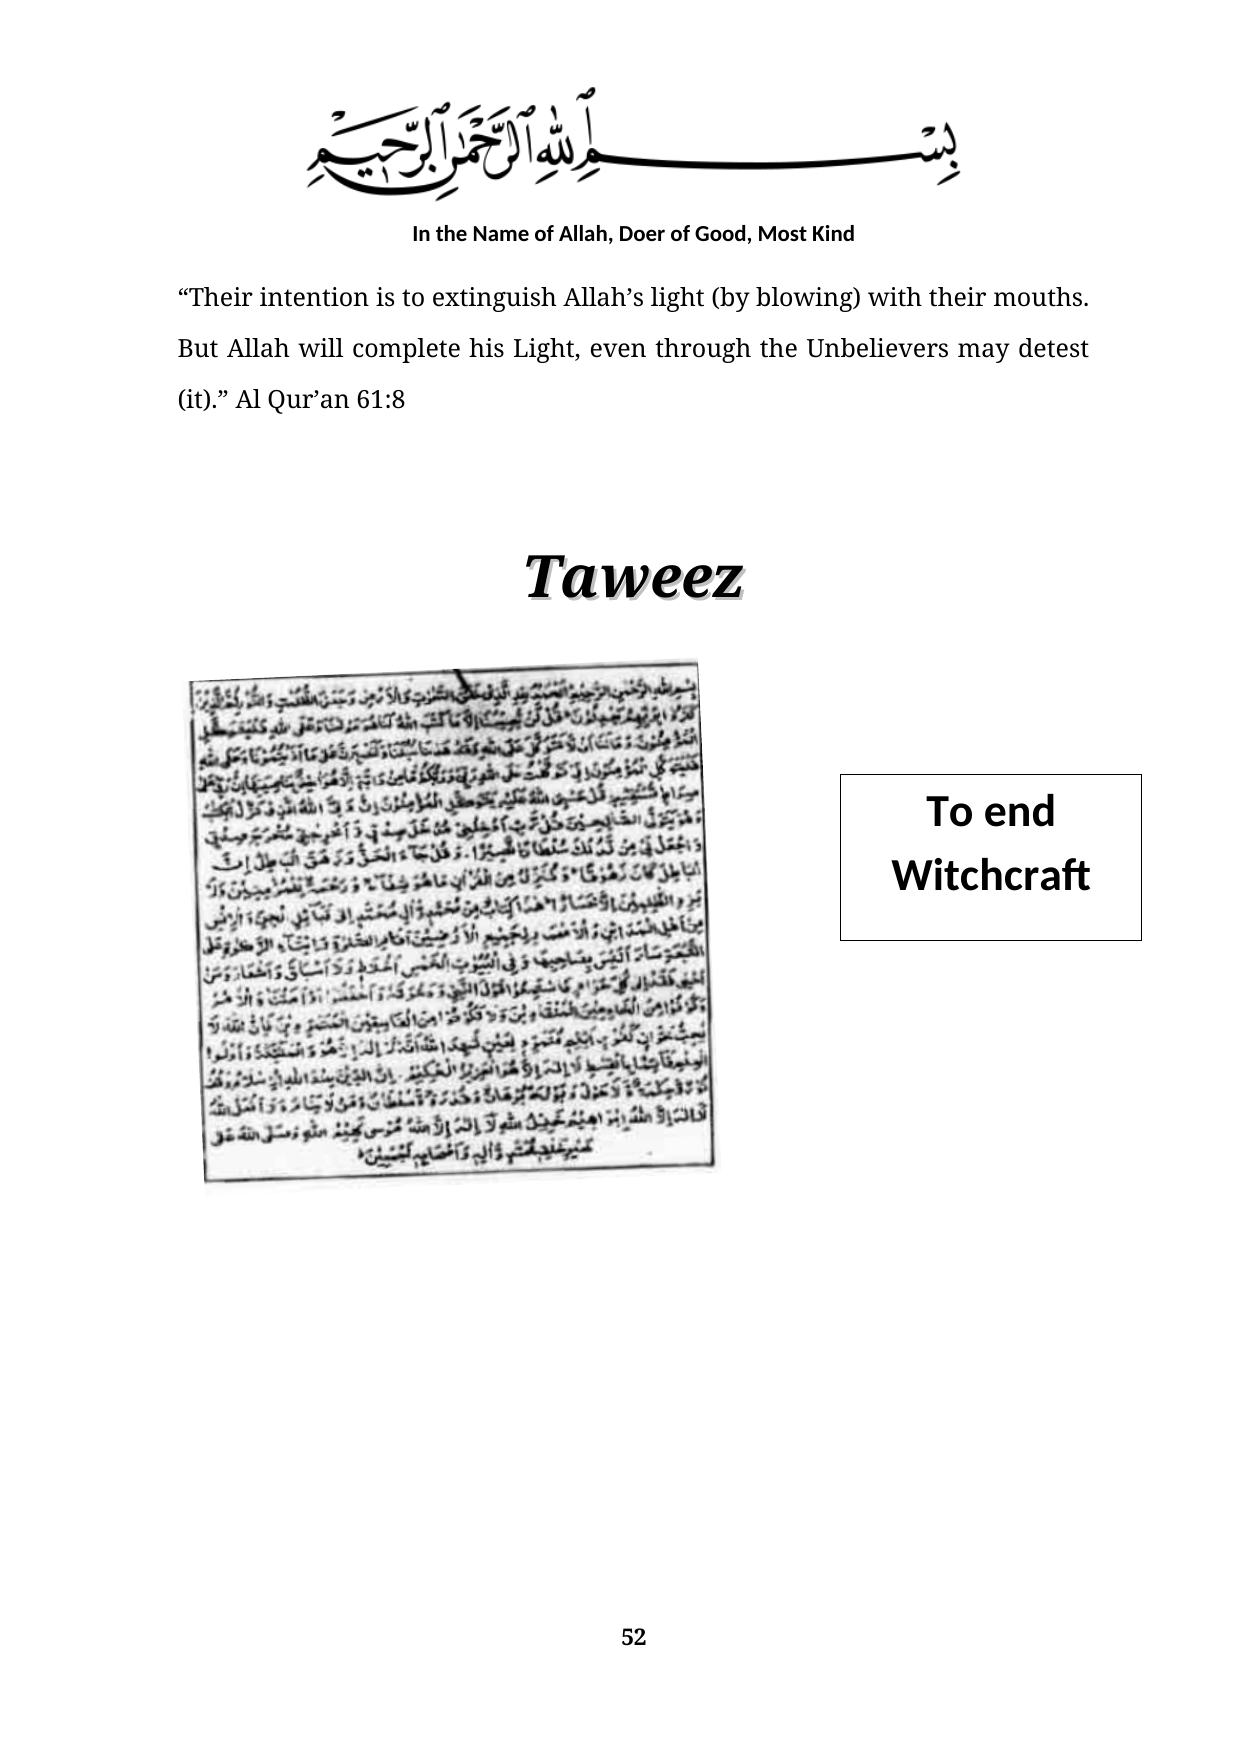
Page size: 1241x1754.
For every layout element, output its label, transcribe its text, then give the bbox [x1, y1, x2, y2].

text Taweez [177, 534, 1090, 614]
text “Their intention is to extinguish Allah’s light (by blowing) with their mouths. But Allah will complete his Light, even through the Unbelievers may detest (it).” Al Qur’an 61:8 [177, 279, 1090, 416]
